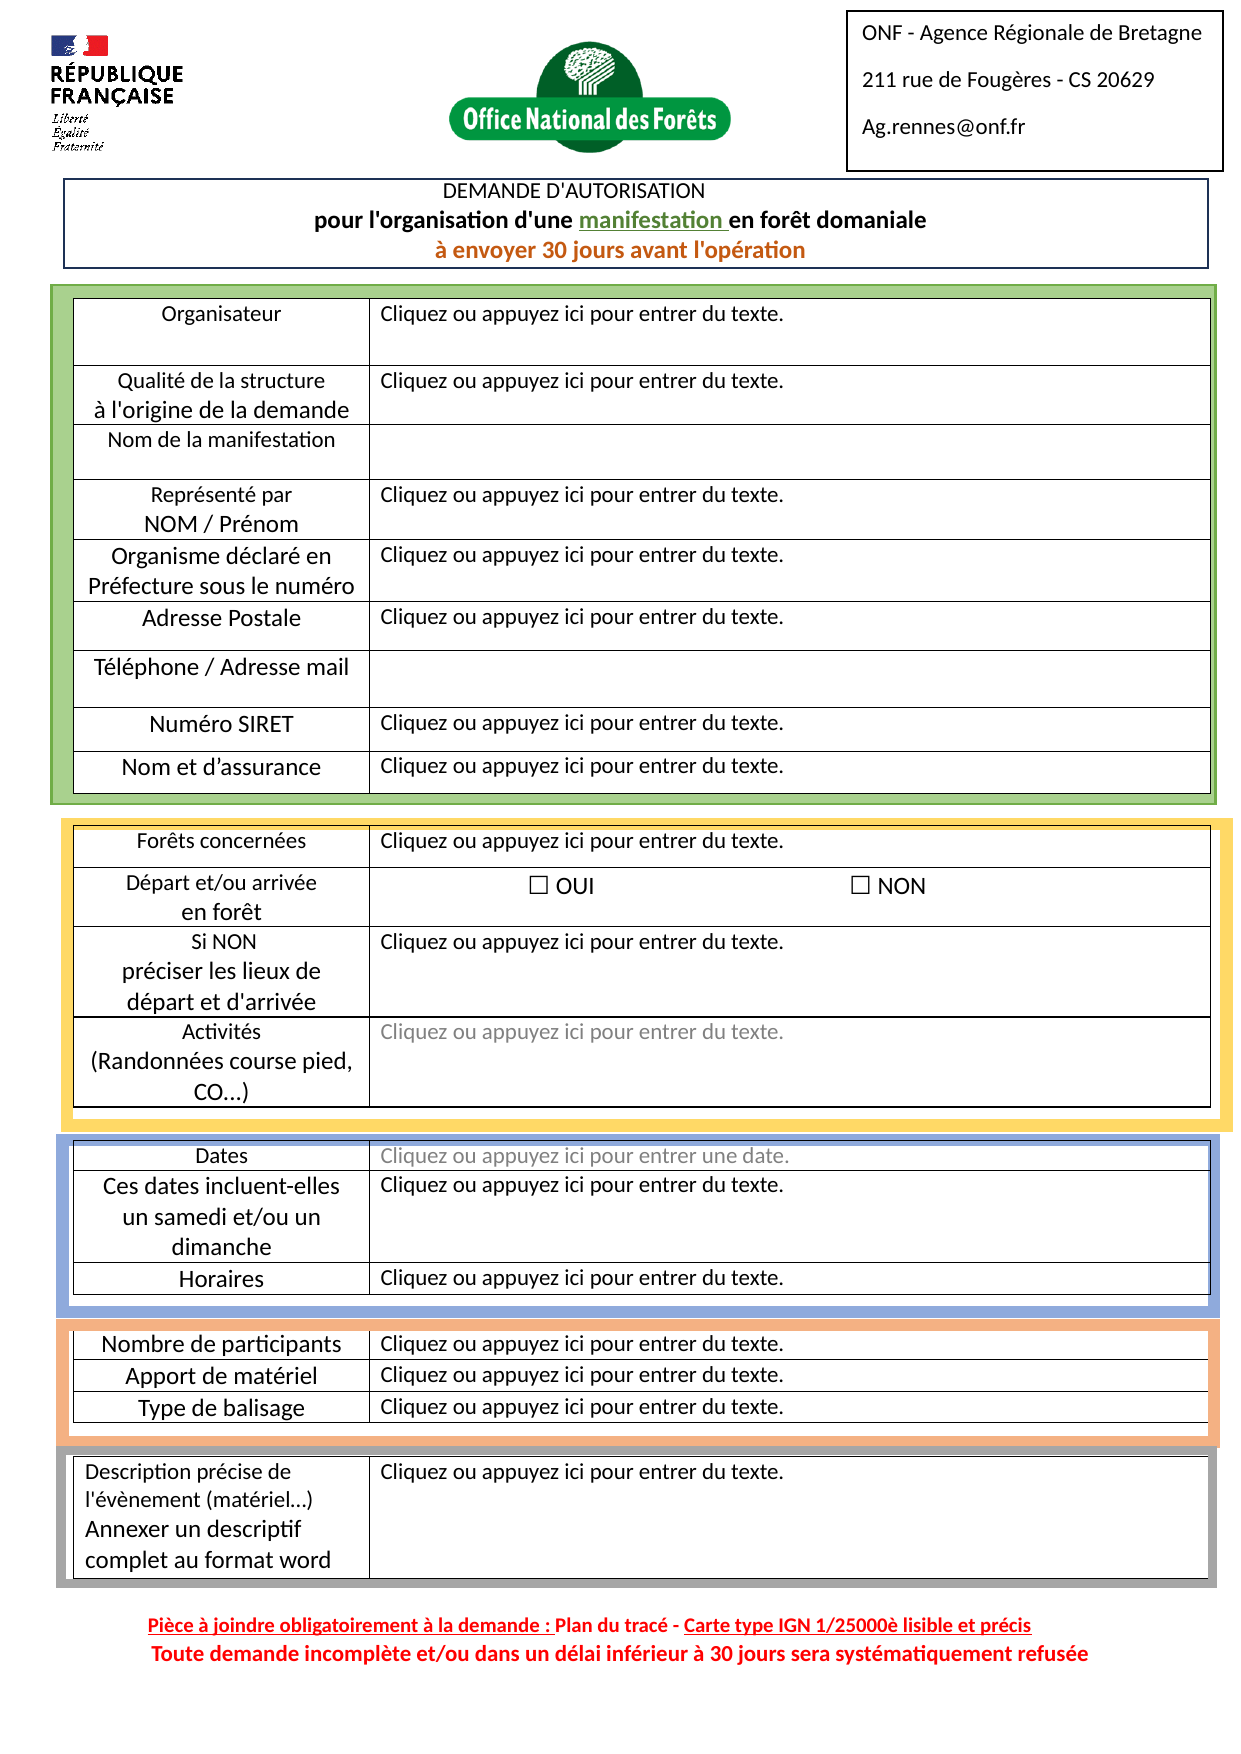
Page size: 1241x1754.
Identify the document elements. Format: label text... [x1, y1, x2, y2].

table_cell OUI NON [370, 868, 1210, 926]
table_cell Téléphone / Adresse mail [74, 651, 369, 707]
table_cell [74, 480, 369, 539]
table_header [74, 826, 369, 867]
text Pièce à joindre obligatoirement à la demande : Plan du tracé - Carte type IGN 1/25000è lisible et précis [148, 1612, 1093, 1637]
table_cell [370, 1018, 1210, 1106]
table_cell Nom et d’assurance [74, 752, 369, 793]
table_header [74, 299, 369, 365]
table_cell [74, 425, 369, 479]
table_header [74, 1141, 369, 1169]
table_cell [370, 651, 1210, 707]
table_cell Organisme déclaré en Préfecture sous le numéro [74, 540, 369, 601]
table_cell Ces dates incluent-elles un samedi et/ou un dimanche [74, 1171, 369, 1262]
table_header [74, 1457, 369, 1578]
table_header Nombre de participants [74, 1331, 369, 1359]
table_cell [74, 1018, 369, 1106]
table_cell Apport de matériel [74, 1360, 369, 1391]
table_cell Horaires [74, 1263, 369, 1294]
table_cell Adresse Postale [74, 602, 369, 650]
table_cell [74, 868, 369, 926]
table_cell [370, 425, 1210, 479]
table_cell [74, 927, 369, 1016]
table_cell [74, 366, 369, 424]
table_cell Numéro SIRET [74, 708, 369, 751]
table_cell Type de balisage [74, 1392, 369, 1422]
text Toute demande incomplète et/ou dans un délai inférieur à 30 jours sera systématiquement refusée [148, 1639, 1093, 1667]
picture [31, 15, 203, 171]
picture [449, 41, 731, 153]
